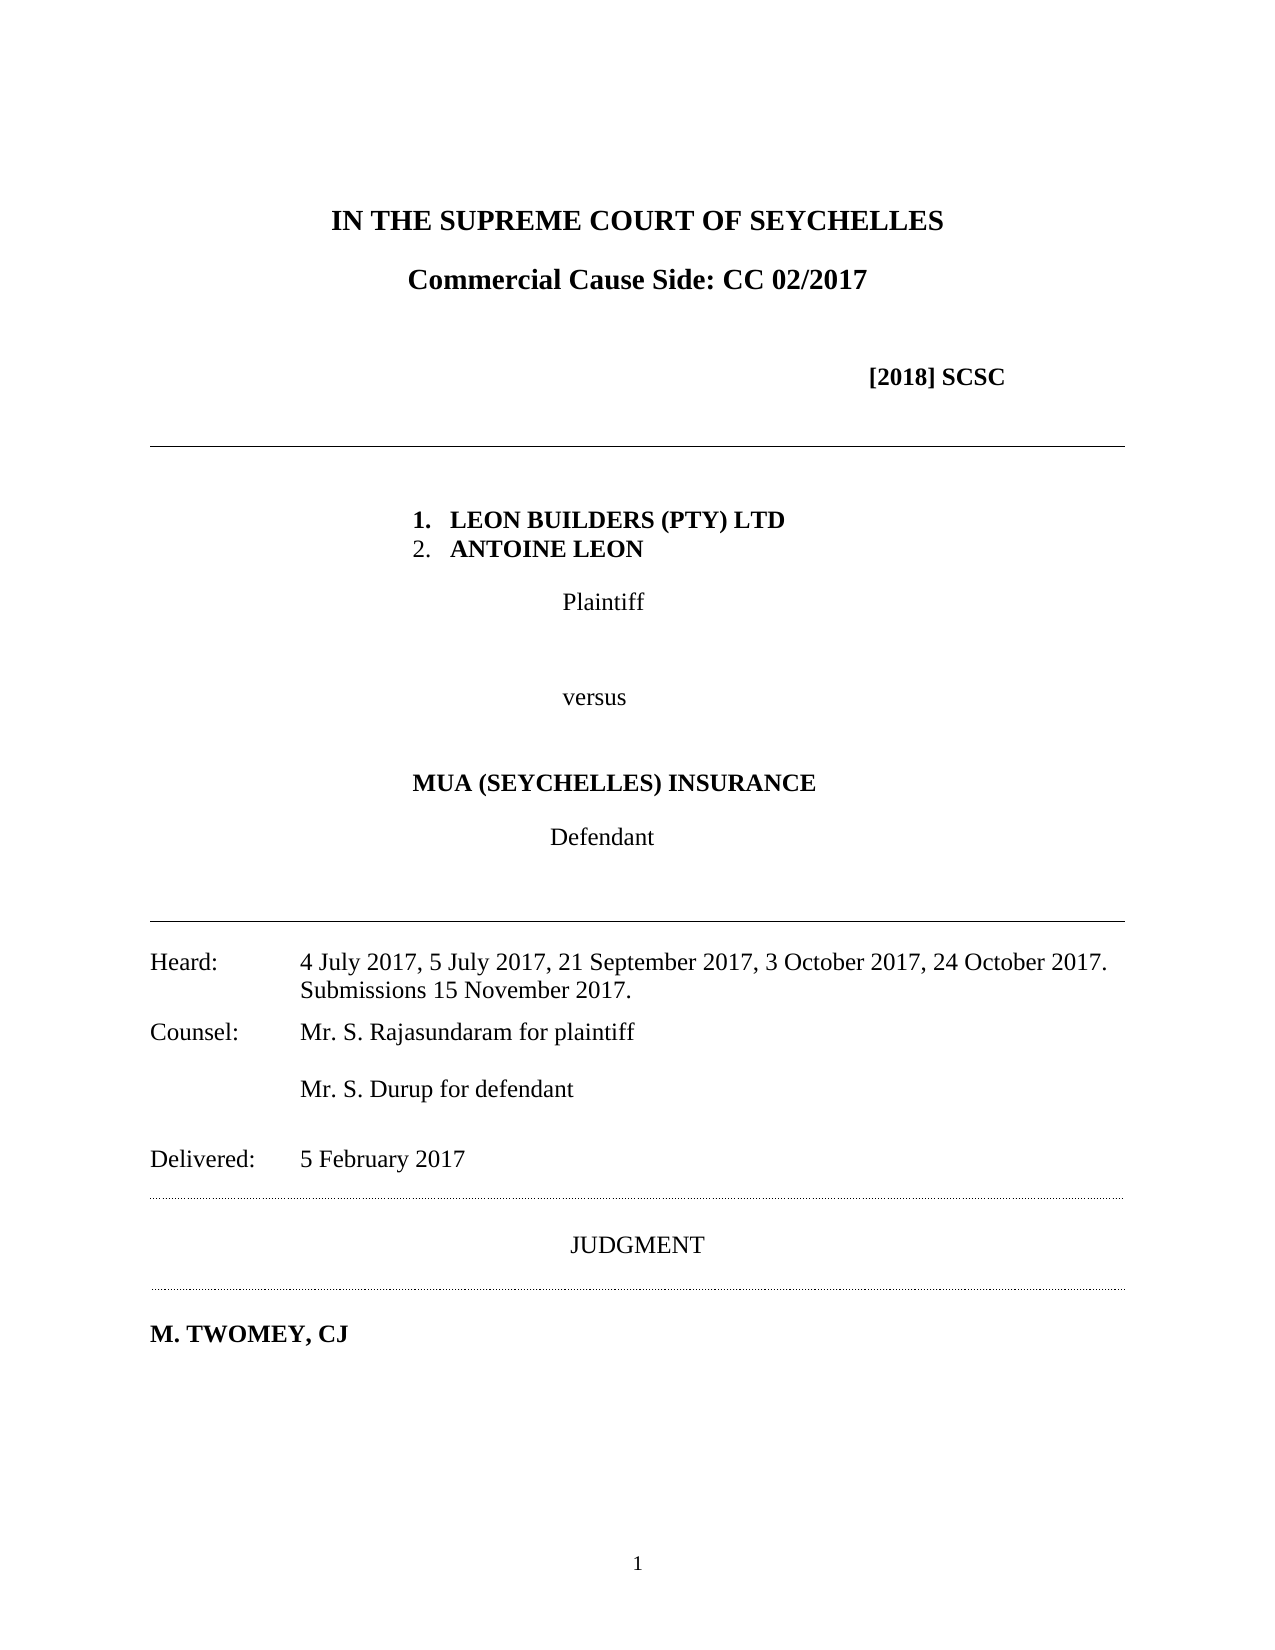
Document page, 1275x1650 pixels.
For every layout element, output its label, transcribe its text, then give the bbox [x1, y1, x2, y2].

text Commercial Cause Side: CC 02/2017 [150, 262, 1125, 296]
text versus [487, 682, 1125, 710]
list M. TWOMEY, CJ [150, 1319, 1125, 1348]
list ANTOINE LEON [412, 534, 1125, 562]
text Delivered: 5 February 2017 [150, 1144, 1125, 1173]
text [2018] SCSC [825, 362, 1125, 391]
text MUA (SEYCHELLES) INSURANCE [150, 768, 1125, 797]
text Mr. S. Durup for [150, 1074, 1125, 1103]
text IN THE SUPREME COURT OF SEYCHELLES [150, 203, 1125, 237]
text Heard: 4 July 2017, 5 July 2017, 21 September 2017, 3 October 2017, 24 October 2017. Submissions 15 November 2017. [150, 947, 1125, 1004]
text Counsel: Mr. S. Rajasundaram for [150, 1017, 1125, 1045]
list LEON BUILDERS (PTY) LTD [412, 505, 1125, 534]
